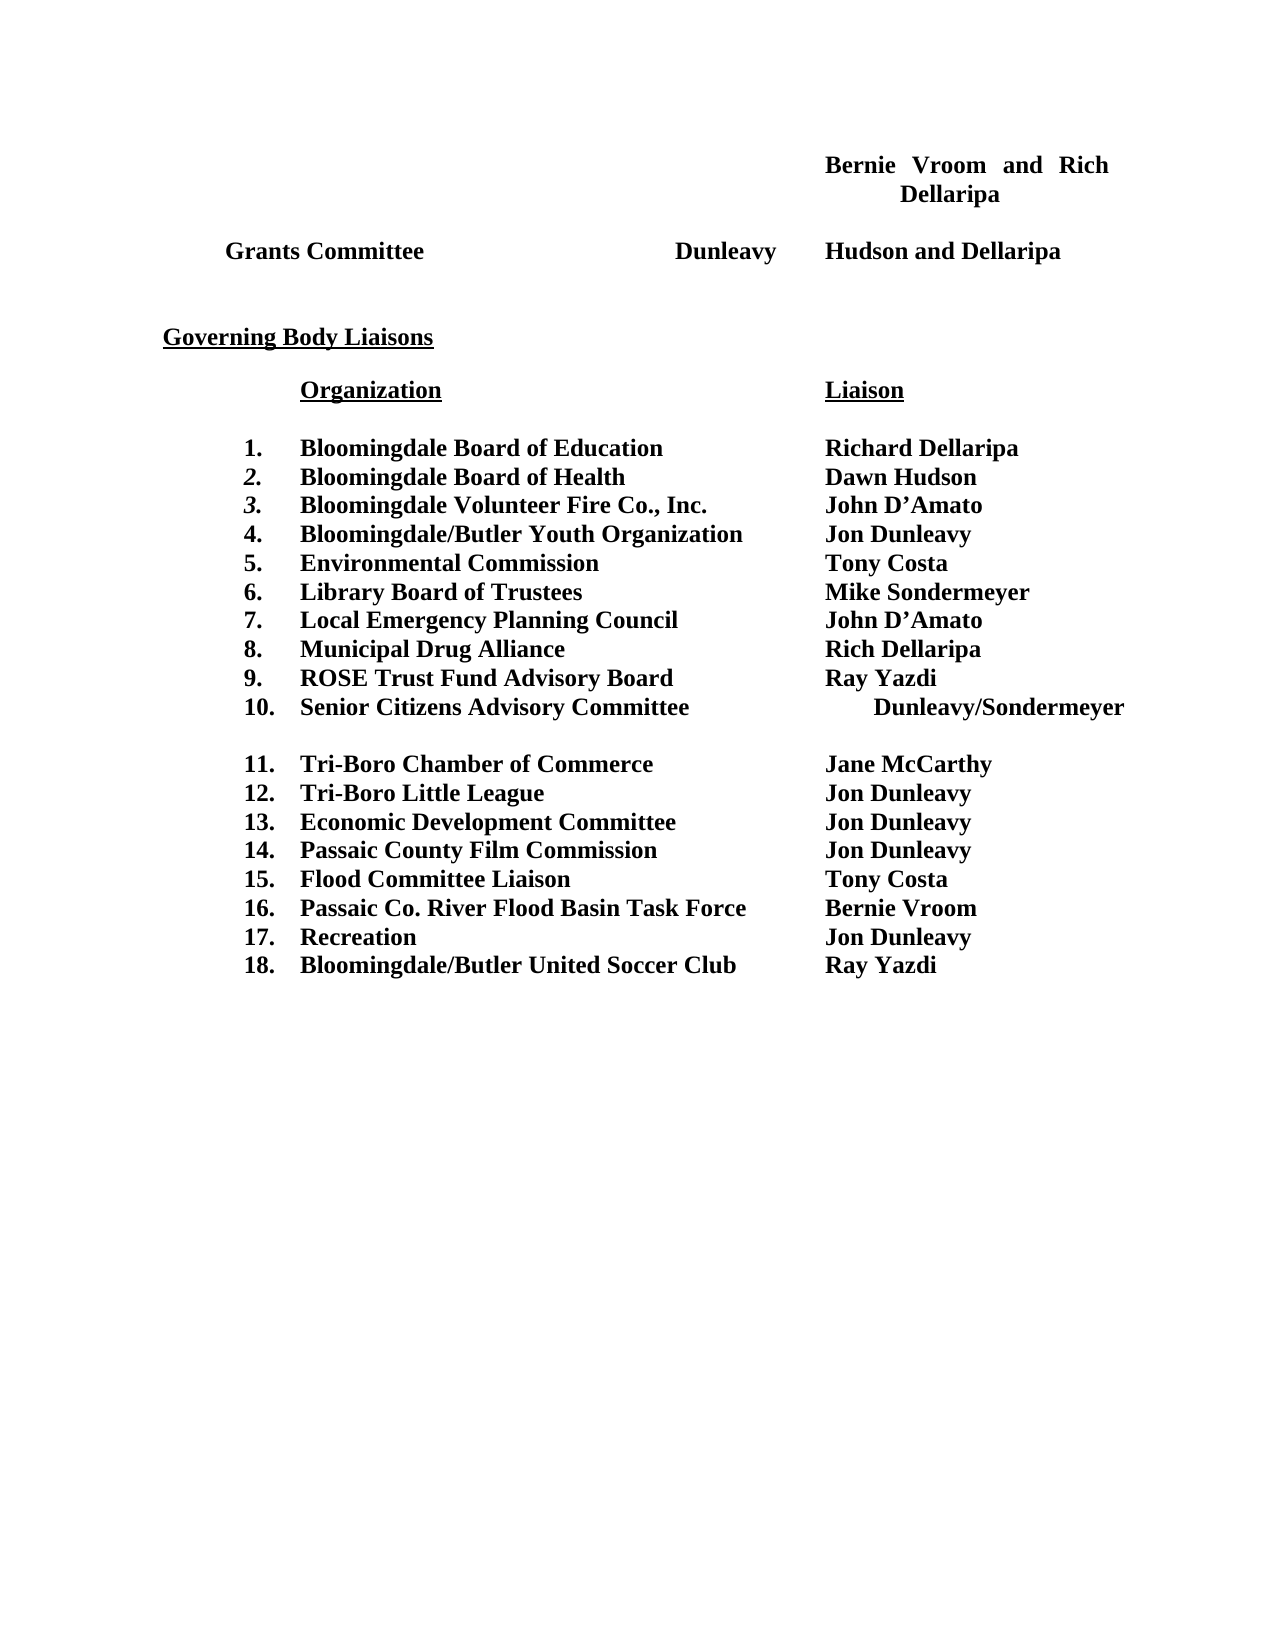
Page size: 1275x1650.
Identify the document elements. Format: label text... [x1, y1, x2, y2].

text Governing Body Liaisons [150, 322, 1125, 351]
list Tri-Boro Little League Jon Dunleavy [244, 778, 1125, 807]
text Bernie Vroom and Rich Dellaripa [187, 150, 1125, 207]
text Grants Committee Dunleavy Hudson and Dellaripa [187, 236, 1125, 265]
list Bloomingdale/Butler United Soccer Club Ray Yazdi [244, 950, 1125, 979]
list Recreation Jon Dunleavy [244, 922, 1125, 950]
list Bloomingdale Volunteer Fire Co., Inc. John D’Amato [244, 490, 1125, 519]
list Senior Citizens Advisory Committee Dunleavy/Sondermeyer [244, 692, 1125, 749]
list Environmental Commission Tony Costa [244, 548, 1125, 577]
list Municipal Drug Alliance Rich Dellaripa [244, 634, 1125, 663]
list Passaic County Film Commission Jon Dunleavy [244, 835, 1125, 864]
list Flood Committee Liaison Tony Costa [244, 864, 1125, 893]
list Library Board of Trustees Mike Sondermeyer [244, 577, 1125, 605]
list Economic Development Committee Jon Dunleavy [244, 807, 1125, 835]
list Tri-Boro Chamber of Commerce Jane McCarthy [244, 749, 1125, 778]
list ROSE Trust Fund Advisory Board Ray Yazdi [244, 663, 1125, 692]
text Organization Liaison [150, 375, 1125, 404]
list Bloomingdale Board of Education Richard Dellaripa [244, 433, 1125, 462]
list Local Emergency Planning Council John D’Amato [244, 605, 1125, 634]
list River Flood Basin Task Force Bernie Vroom [244, 893, 1125, 922]
list Bloomingdale/Butler Youth Organization Jon Dunleavy [244, 519, 1125, 548]
list Bloomingdale Board of Health Dawn Hudson [244, 462, 1125, 490]
